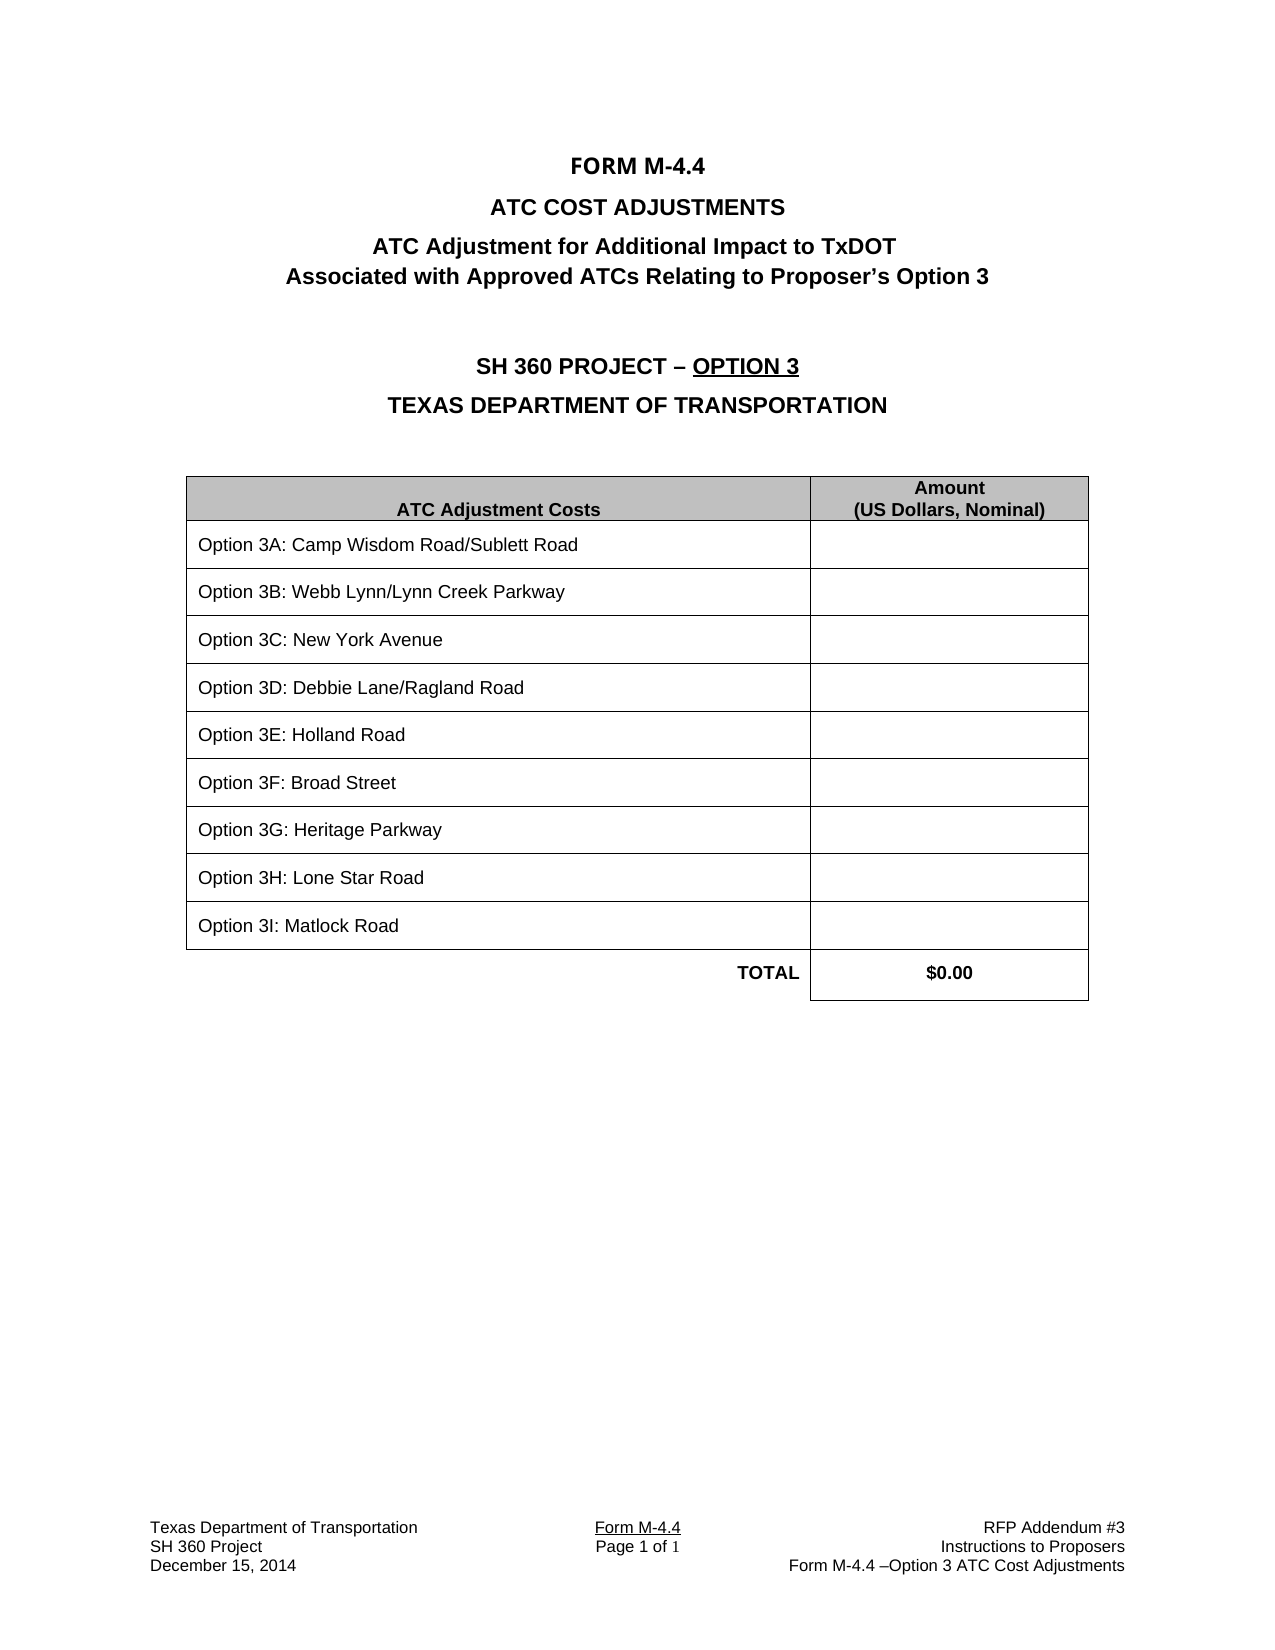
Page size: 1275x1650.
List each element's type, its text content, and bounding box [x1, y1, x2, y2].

table_cell [811, 664, 1088, 711]
text SH 360 Project – option 3 [150, 353, 1125, 379]
table_cell [811, 712, 1088, 758]
table_cell [811, 854, 1088, 901]
table_cell [811, 807, 1088, 853]
table_cell Option 3E: Holland Road [187, 712, 810, 758]
text ATC Adjustment for Additional Impact to TxDOT Associated with Approved ATCs Relating to Proposer’s Option 3 [150, 233, 1125, 289]
table_cell [811, 569, 1088, 615]
table_cell [811, 759, 1088, 806]
table_cell [811, 616, 1088, 663]
table_cell Option 3B: Webb Lynn/Lynn Creek Parkway [187, 569, 810, 615]
table_cell Option 3C: New York Avenue [187, 616, 810, 663]
text Texas Department of Transportation [150, 392, 1125, 418]
table_cell Option 3A: Camp Wisdom Road/Sublett Road [187, 521, 810, 568]
table_cell Option 3I: Matlock Road [187, 902, 810, 948]
table_cell Option 3F: Broad Street [187, 759, 810, 806]
table_header ATC Adjustment Costs [187, 477, 810, 520]
text ATC COST ADJUSTMENTS [150, 194, 1125, 220]
table_cell Option 3G: Heritage Parkway [187, 807, 810, 853]
table_cell Option 3H: Lone Star Road [187, 854, 810, 901]
table_cell TOTAL [187, 950, 810, 1000]
table_header Amount (US Dollars, Nominal) [811, 477, 1088, 520]
table_cell Option 3D: Debbie Lane/Ragland Road [187, 664, 810, 711]
table_cell [811, 521, 1088, 568]
table_cell [811, 902, 1088, 948]
table_cell $0.00 [811, 950, 1088, 1000]
text Form M-4.4 [150, 150, 1125, 181]
